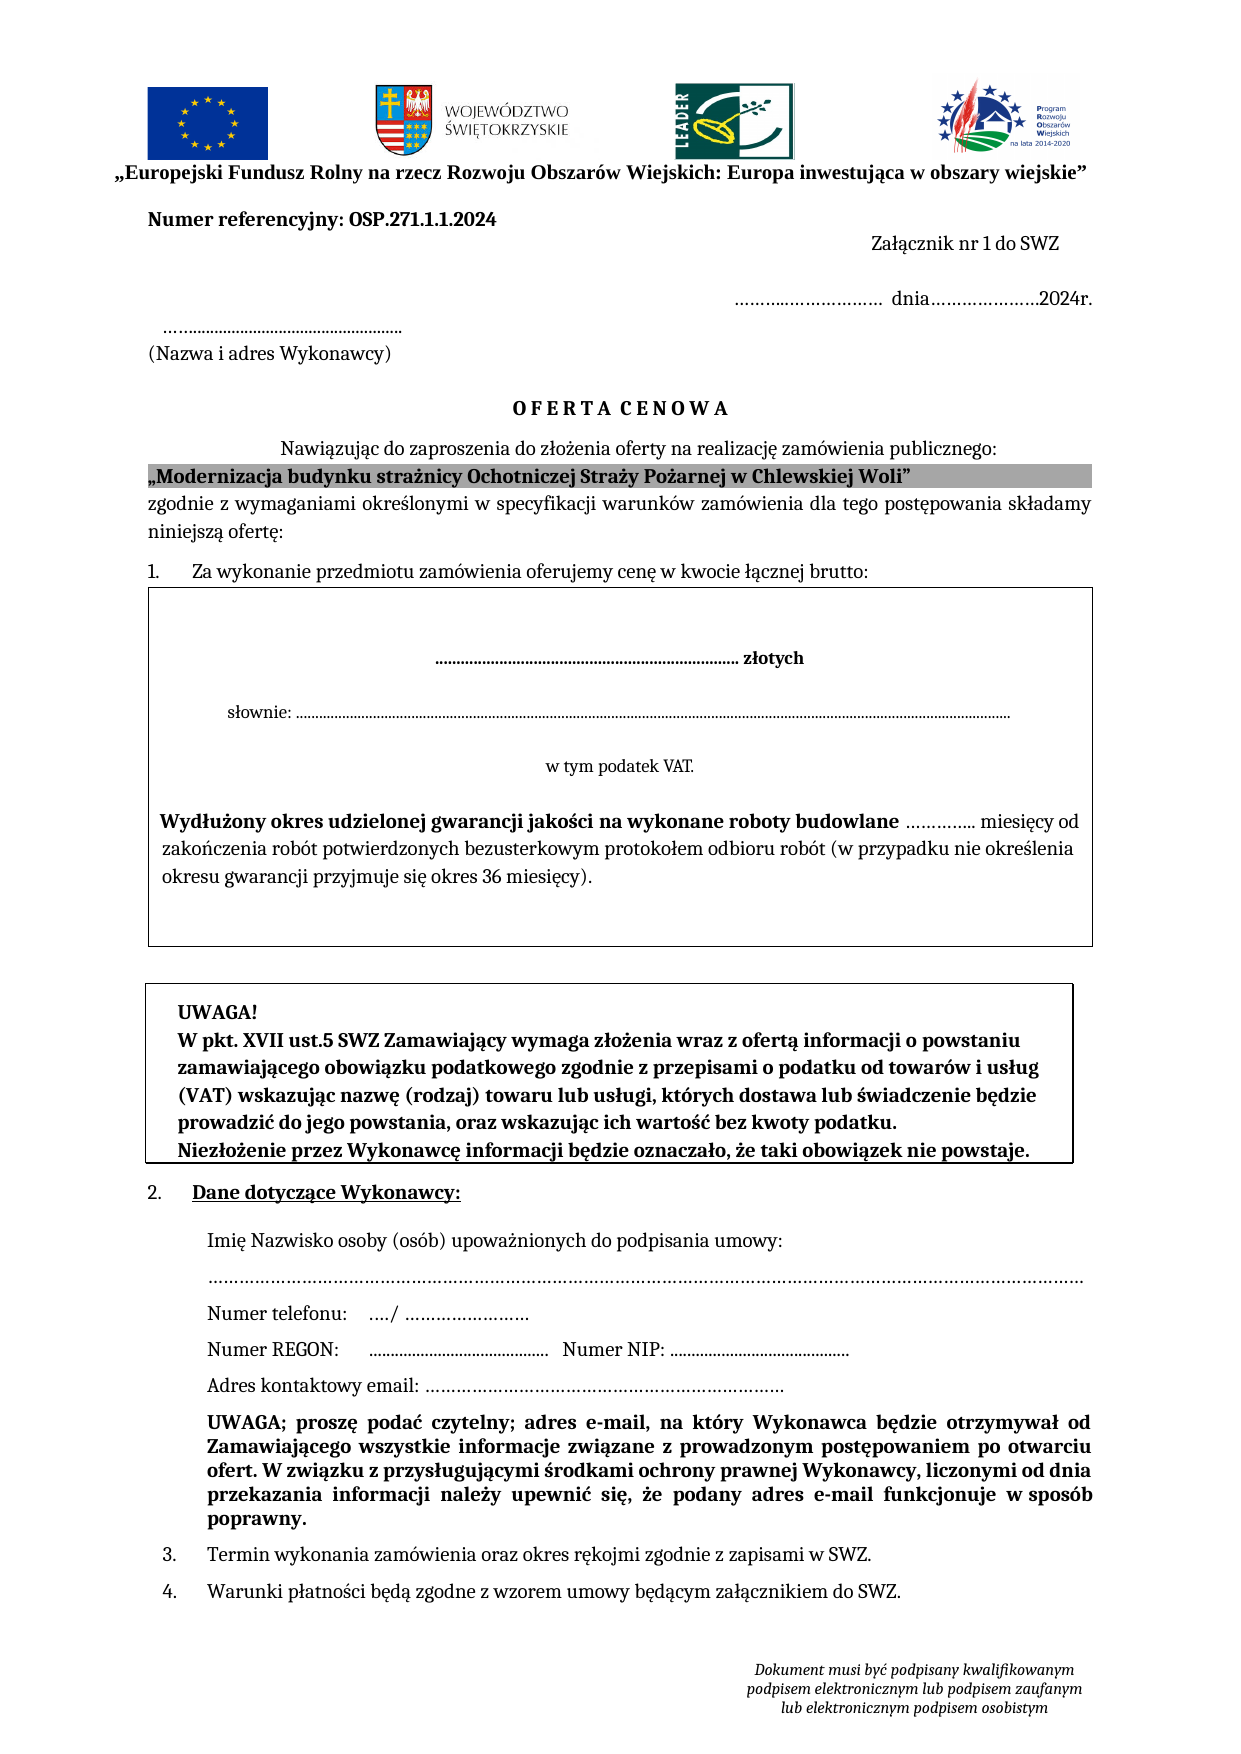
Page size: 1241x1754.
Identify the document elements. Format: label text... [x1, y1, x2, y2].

list Termin wykonania zamówienia oraz okres rękojmi zgodnie z zapisami w SWZ. [162, 1543, 1092, 1567]
picture [931, 73, 1081, 160]
text UWAGA! [146, 984, 1072, 1011]
text Adres kontaktowy email: …………………………………………………………… [207, 1374, 1092, 1398]
list Za wykonanie przedmiotu zamówienia oferujemy cenę w kwocie łącznej brutto: [148, 559, 1092, 583]
text Załącznik nr 1 do SWZ [148, 232, 1092, 256]
text Niezłożenie przez Wykonawcę informacji będzie oznaczało, że taki obowiązek nie powstaje. [146, 1121, 1072, 1162]
text …………………………………………………………………………………………………………………………………………………… [207, 1265, 1092, 1289]
table_header ....................................................................... złotych słownie: .......................................................................................................................................................................................... w tym podatek VAT. Wydłużony okres udzielonej gwarancji jakości na wykonane roboty budowlane ………….. miesięcy od zakończenia robót potwierdzonych bezusterkowym protokołem odbioru robót (w przypadku nie określenia okresu gwarancji przyjmuje się okres 36 miesięcy). [149, 588, 1092, 946]
text (Nazwa i adres Wykonawcy) [148, 342, 1092, 366]
subtitle O F E R T A C E N O W A [148, 397, 1092, 421]
title Nawiązując do zaproszenia do złożenia oferty na realizację zamówienia publicznego: [148, 437, 1092, 461]
picture [147, 87, 268, 160]
text UWAGA; proszę podać czytelny; adres e-mail, na który Wykonawca będzie otrzymywał od Zamawiającego wszystkie informacje związane z prowadzonym postępowaniem po otwarciu ofert. W związku z przysługującymi środkami ochrony prawnej Wykonawcy, liczonymi od dnia przekazania informacji należy upewnić się, że podany adres e-mail funkcjonuje w sposób poprawny. [207, 1411, 1092, 1530]
picture [355, 81, 600, 160]
list Dane dotyczące Wykonawcy: [147, 1180, 1092, 1204]
picture [674, 83, 795, 160]
text Numer telefonu: .…/ …………………… [207, 1301, 1092, 1325]
text ………..……………… dnia…………………2024r. [590, 287, 1092, 311]
text „Modernizacja budynku strażnicy Ochotniczej Straży Pożarnej w Chlewskiej Woli” [148, 464, 1092, 488]
text zgodnie z wymaganiami określonymi w specyfikacji warunków zamówienia dla tego postępowania składamy niniejszą ofertę: [148, 492, 1092, 543]
text W pkt. XVII ust.5 SWZ Zamawiający wymaga złożenia wraz z ofertą informacji o powstaniu zamawiającego obowiązku podatkowego zgodnie z przepisami o podatku od towarów i usług (VAT) wskazując nazwę (rodzaj) towaru lub usługi, których dostawa lub świadczenie będzie prowadzić do jego powstania, oraz wskazując ich wartość bez kwoty podatku. [146, 1011, 1072, 1121]
list Warunki płatności będą zgodne z wzorem umowy będącym załącznikiem do SWZ. [162, 1579, 1092, 1603]
text ……................................................. [148, 314, 1092, 338]
text Imię Nazwisko osoby (osób) upoważnionych do podpisania umowy: [207, 1228, 1092, 1252]
text Numer REGON: .......................................... Numer NIP: .......................................... [207, 1338, 1092, 1362]
